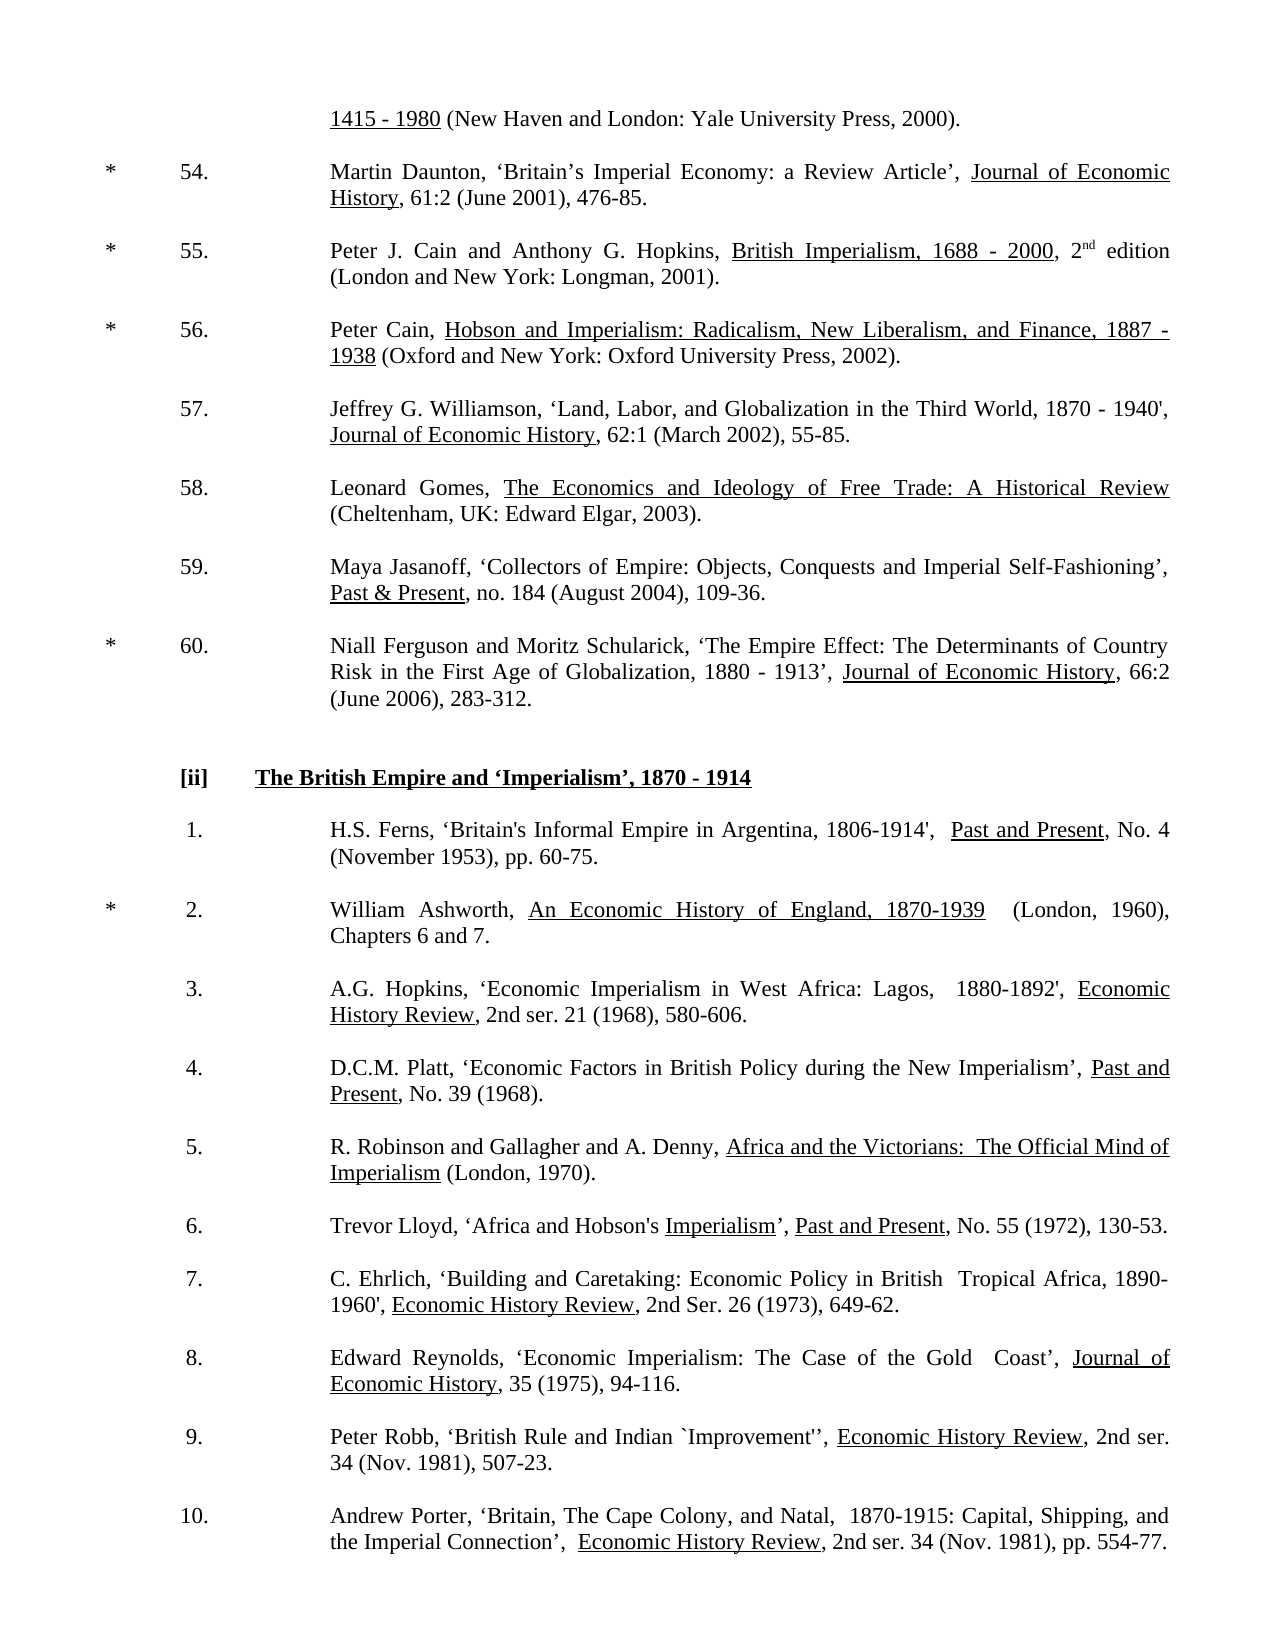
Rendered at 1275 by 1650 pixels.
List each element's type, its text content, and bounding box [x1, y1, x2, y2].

text 6. Trevor Lloyd, ‘Africa and Hobson's Imperialism’, Past and Present, No. 55 (1972), 130-53. [180, 1212, 1170, 1238]
text 5. R. Robinson and Gallagher and A. Denny, Africa and the Victorians: The Official Mind of Imperialism (London, 1970). [180, 1133, 1170, 1186]
text 9. Peter Robb, ‘British Rule and Indian `Improvement'’, Economic History Review, 2nd ser. 34 (Nov. 1981), 507-23. [180, 1423, 1170, 1475]
text [ii] The British Empire and ‘Imperialism’, 1870 - 1914 [180, 764, 1170, 790]
text 10. Andrew Porter, ‘Britain, The Cape Colony, and Natal, 1870-1915: Capital, Shipping, and the Imperial Connection’, Economic History Review, 2nd ser. 34 (Nov. 1981), pp. 554-77. [180, 1502, 1170, 1554]
text * 2. William Ashworth, An Economic History of England, 1870-1939 (London, 1960), Chapters 6 and 7. [105, 896, 1170, 948]
text * 55. Peter J. Cain and Anthony G. Hopkins, British Imperialism, 1688 - 2000, 2nd edition (London and New York: Longman, 2001). [105, 237, 1170, 289]
text * 54. Martin Daunton, ‘Britain’s Imperial Economy: a Review Article’, Journal of Economic History, 61:2 (June 2001), 476-85. [105, 158, 1170, 210]
text 7. C. Ehrlich, ‘Building and Caretaking: Economic Policy in British Tropical Africa, 1890-1960', Economic History Review, 2nd Ser. 26 (1973), 649-62. [180, 1264, 1170, 1317]
text * 60. Niall Ferguson and Moritz Schularick, ‘The Empire Effect: The Determinants of Country Risk in the First Age of Globalization, 1880 - 1913’, Journal of Economic History, 66:2 (June 2006), 283-312. [105, 632, 1170, 711]
text 1. H.S. Ferns, ‘Britain's Informal Empire in Argentina, 1806-1914', Past and Present, No. 4 (November 1953), pp. 60-75. [180, 817, 1170, 869]
text 57. Jeffrey G. Williamson, ‘Land, Labor, and Globalization in the Third World, 1870 - 1940', Journal of Economic History, 62:1 (March 2002), 55-85. [180, 395, 1170, 448]
text 3. A.G. Hopkins, ‘Economic Imperialism in West Africa: Lagos, 1880-1892', Economic History Review, 2nd ser. 21 (1968), 580-606. [180, 975, 1170, 1027]
text 58. Leonard Gomes, The Economics and Ideology of Free Trade: A Historical Review (Cheltenham, UK: Edward Elgar, 2003). [180, 474, 1170, 527]
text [180, 105, 1170, 131]
text 4. D.C.M. Platt, ‘Economic Factors in British Policy during the New Imperialism’, Past and Present, No. 39 (1968). [180, 1054, 1170, 1106]
text 8. Edward Reynolds, ‘Economic Imperialism: The Case of the Gold Coast’, Journal of Economic History, 35 (1975), 94-116. [180, 1344, 1170, 1396]
text * 56. Peter Cain, Hobson and Imperialism: Radicalism, New Liberalism, and Finance, 1887 - 1938 (Oxford and New York: Oxford University Press, 2002). [105, 316, 1170, 368]
text 59. Maya Jasanoff, ‘Collectors of Empire: Objects, Conquests and Imperial Self-Fashioning’, Past & Present, no. 184 (August 2004), 109-36. [180, 553, 1170, 606]
